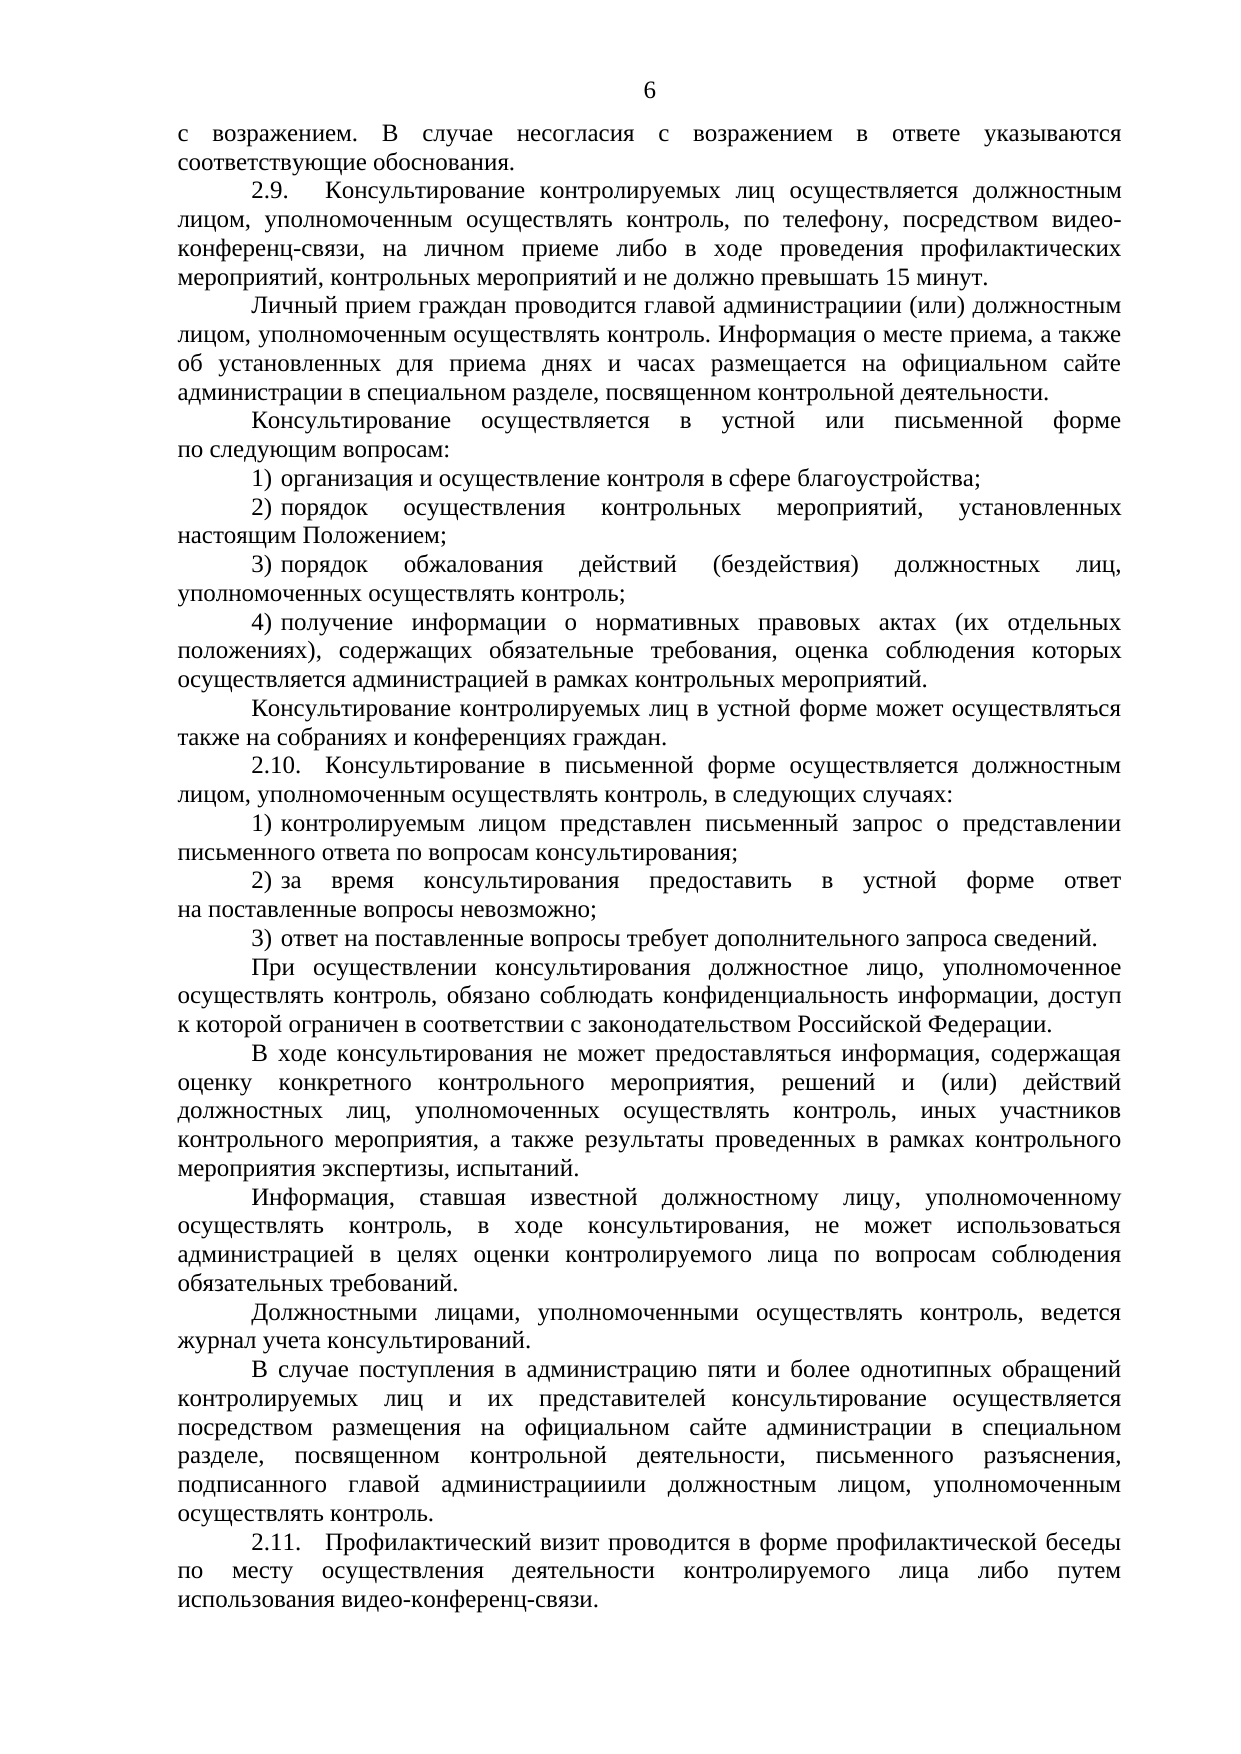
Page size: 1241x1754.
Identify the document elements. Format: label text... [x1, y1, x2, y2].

list организация и осуществление контроля в сфере благоустройства; [177, 463, 1122, 492]
text Консультирование контролируемых лиц в устной форме может осуществляться также на собраниях и конференциях граждан. [177, 693, 1122, 751]
text В случае поступления в администрацию пяти и более однотипных обращений контролируемых лиц и их представителей консультирование осуществляется посредством размещения на официальном сайте администрации в специальном разделе, посвященном контрольной деятельности, письменного разъяснения, подписанного главой администрацииили должностным лицом, уполномоченным осуществлять контроль. [177, 1354, 1122, 1527]
list Консультирование в письменной форме осуществляется должностным лицом, уполномоченным осуществлять контроль, в следующих случаях: [177, 751, 1122, 808]
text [177, 118, 1122, 176]
list Профилактический визит проводится в форме профилактической беседы по месту осуществления деятельности контролируемого лица либо путем использования видео-конференц-связи. [177, 1527, 1122, 1613]
text В ходе консультирования не может предоставляться информация, содержащая оценку конкретного контрольного мероприятия, решений и (или) действий должностных лиц, уполномоченных осуществлять контроль, иных участников контрольного мероприятия, а также результаты проведенных в рамках контрольного мероприятия экспертизы, испытаний. [177, 1038, 1122, 1182]
text Должностными лицами, уполномоченными осуществлять контроль, ведется журнал учета консультирований. [177, 1297, 1122, 1354]
list ответ на поставленные вопросы требует дополнительного запроса сведений. [177, 923, 1122, 952]
list порядок осуществления контрольных мероприятий, установленных настоящим Положением; [177, 492, 1122, 549]
list контролируемым лицом представлен письменный запрос о представлении письменного ответа по вопросам консультирования; [177, 808, 1122, 866]
list Консультирование контролируемых лиц осуществляется должностным лицом, уполномоченным осуществлять контроль, по телефону, посредством видео-конференц-связи, на личном приеме либо в ходе проведения профилактических мероприятий, контрольных мероприятий и не должно превышать 15 минут. [177, 176, 1122, 291]
text При осуществлении консультирования должностное лицо, уполномоченное осуществлять контроль, обязано соблюдать конфиденциальность информации, доступ к которой ограничен в соответствии с законодательством Российской Федерации. [177, 952, 1122, 1038]
list за время консультирования предоставить в устной форме ответ на поставленные вопросы невозможно; [177, 866, 1122, 923]
list получение информации о нормативных правовых актах (их отдельных положениях), содержащих обязательные требования, оценка соблюдения которых осуществляется администрацией в рамках контрольных мероприятий. [177, 607, 1122, 693]
text Консультирование осуществляется в устной или письменной форме по следующим вопросам: [177, 406, 1122, 463]
text Личный прием граждан проводится главой администрациии (или) должностным лицом, уполномоченным осуществлять контроль. Информация о месте приема, а также об установленных для приема днях и часах размещается на официальном сайте администрации в специальном разделе, посвященном контрольной деятельности. [177, 291, 1122, 406]
list порядок обжалования действий (бездействия) должностных лиц, уполномоченных осуществлять контроль; [177, 549, 1122, 607]
text Информация, ставшая известной должностному лицу, уполномоченному осуществлять контроль, в ходе консультирования, не может использоваться администрацией в целях оценки контролируемого лица по вопросам соблюдения обязательных требований. [177, 1182, 1122, 1297]
